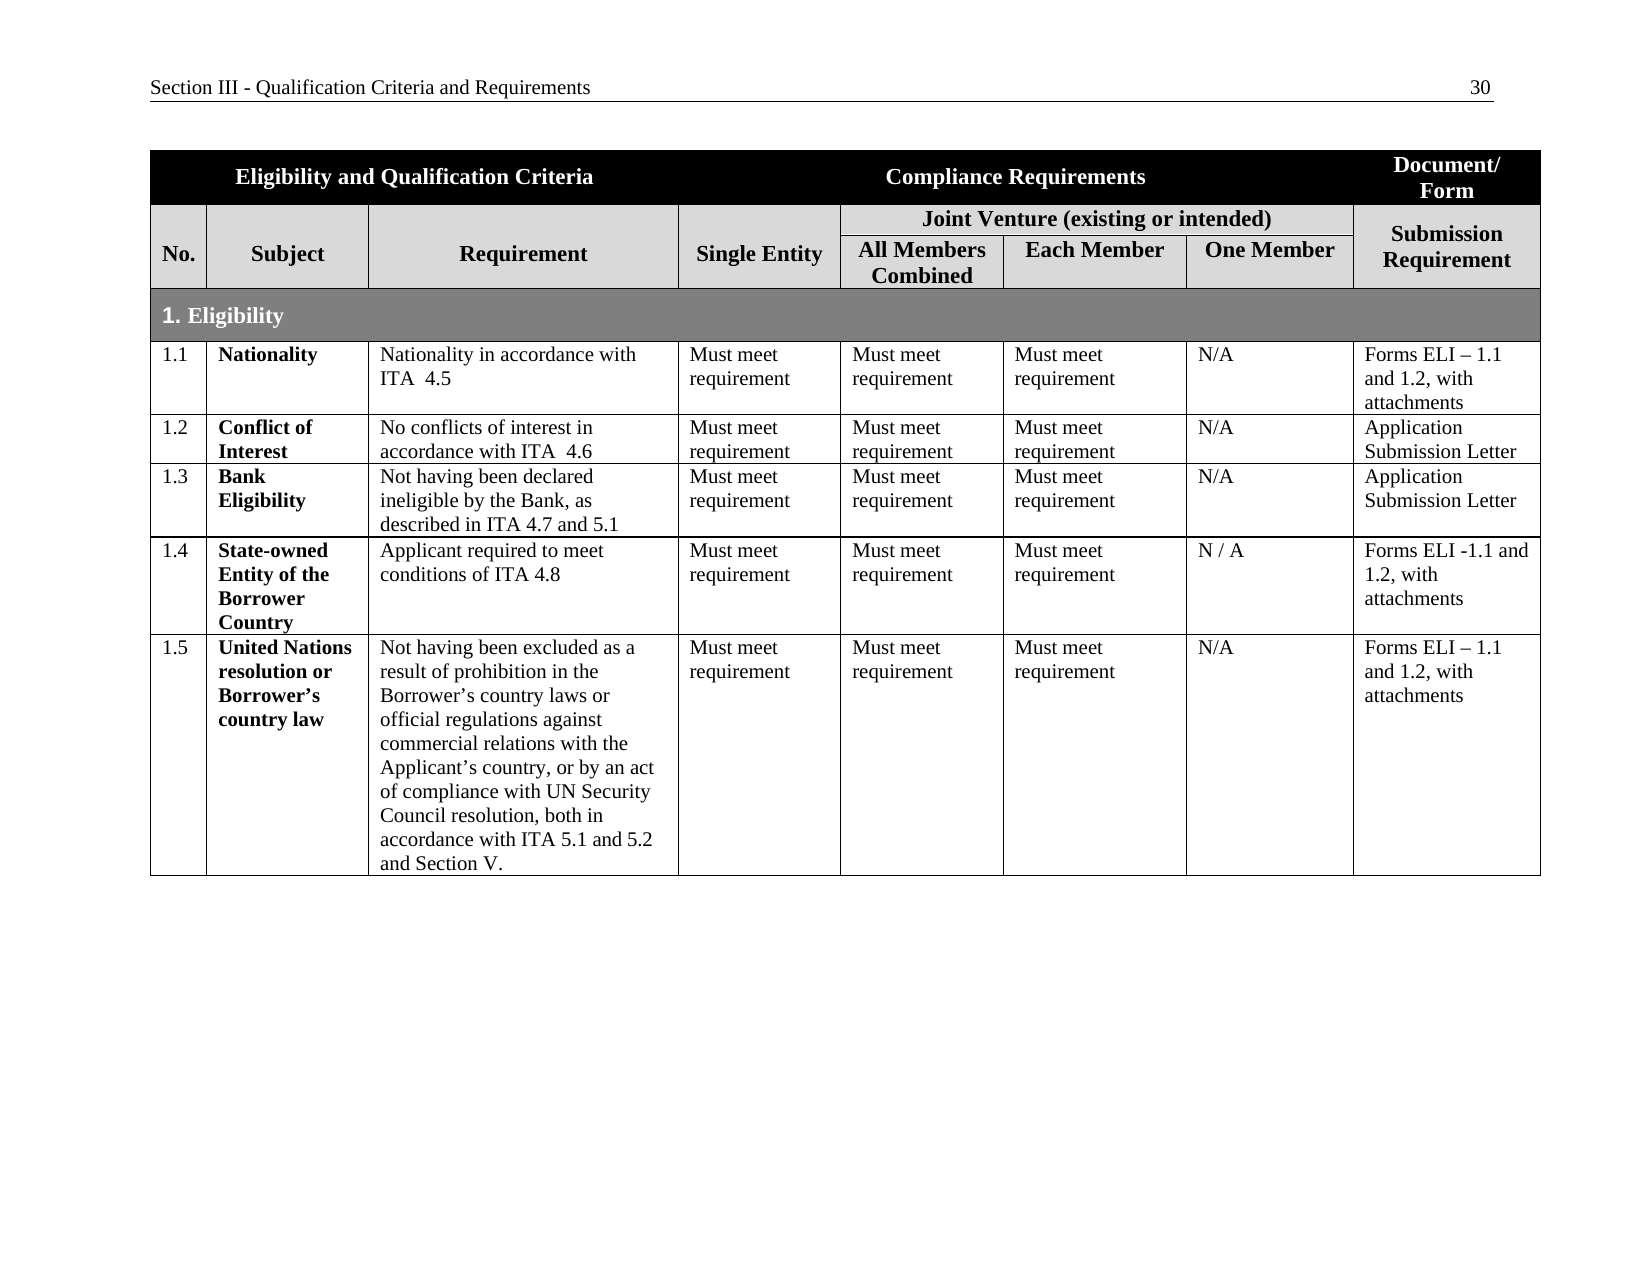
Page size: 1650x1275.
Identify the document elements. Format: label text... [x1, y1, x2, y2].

table_cell Not having been declared ineligible by the Bank, as described in ITA 4.7 and 5.1 [369, 464, 678, 536]
table_cell Must meet requirement [841, 464, 1003, 536]
table_cell Nationality in accordance with ITA 4.5 [369, 342, 678, 414]
table_cell No conflicts of interest in accordance with ITA 4.6 [369, 415, 678, 463]
table_cell Must meet requirement [1004, 415, 1186, 463]
table_cell N/A [1187, 415, 1353, 463]
table_cell Application Submission Letter [1354, 415, 1540, 463]
table_cell Must meet requirement [841, 342, 1003, 414]
table_cell Single Entity [679, 205, 840, 288]
table_cell Application Submission Letter [1354, 464, 1540, 536]
table_cell N/A [1187, 635, 1353, 875]
table_cell Must meet requirement [679, 342, 840, 414]
table_cell United Nations resolution or Borrower’s country law [207, 635, 368, 875]
table_cell State-owned Entity of the Borrower Country [207, 538, 368, 634]
table_cell N/A [1187, 464, 1353, 536]
table_cell Must meet requirement [1004, 538, 1186, 634]
table_cell Each Member [1004, 236, 1186, 288]
table_cell One Member [1187, 236, 1353, 288]
table_cell Must meet requirement [841, 415, 1003, 463]
table_cell Joint Venture (existing or intended) [841, 205, 1353, 234]
table_cell Must meet requirement [1004, 464, 1186, 536]
table_cell No. [151, 205, 206, 288]
table_cell Not having been excluded as a result of prohibition in the Borrower’s country laws or official regulations against commercial relations with the Applicant’s country, or by an act of compliance with UN Security Council resolution, both in accordance with ITA 5.1 and 5.2 and Section V. [369, 635, 678, 875]
table_cell 1.3 [151, 464, 206, 536]
table_cell Forms ELI -1.1 and 1.2, with attachments [1354, 538, 1540, 634]
table_cell All Members Combined [841, 236, 1003, 288]
table_cell Nationality [207, 342, 368, 414]
table_cell 1. Eligibility [151, 289, 1540, 341]
table_cell Submission Requirement [1354, 205, 1540, 288]
table_cell Applicant required to meet conditions of ITA 4.8 [369, 538, 678, 634]
table_cell Must meet requirement [679, 415, 840, 463]
table_header Compliance Requirements [679, 151, 1353, 204]
table_header Eligibility and Qualification Criteria [151, 151, 678, 204]
table_cell N/A [1187, 342, 1353, 414]
table_cell 1.2 [151, 415, 206, 463]
table_cell Must meet requirement [1004, 342, 1186, 414]
table_cell 1.1 [151, 342, 206, 414]
table_cell Must meet requirement [1004, 635, 1186, 875]
table_cell Subject [207, 205, 368, 288]
table_cell Must meet requirement [841, 635, 1003, 875]
table_cell 1.4 [151, 538, 206, 634]
table_header Document/ Form [1354, 151, 1540, 204]
table_cell 1.5 [151, 635, 206, 875]
table_cell Must meet requirement [679, 635, 840, 875]
table_cell N / A [1187, 538, 1353, 634]
table_cell Must meet requirement [841, 538, 1003, 634]
table_cell Bank Eligibility [207, 464, 368, 536]
table_cell Forms ELI – 1.1 and 1.2, with attachments [1354, 342, 1540, 414]
table_cell Requirement [369, 205, 678, 288]
table_cell Forms ELI – 1.1 and 1.2, with attachments [1354, 635, 1540, 875]
table_cell Must meet requirement [679, 538, 840, 634]
table_cell Conflict of Interest [207, 415, 368, 463]
table_cell Must meet requirement [679, 464, 840, 536]
